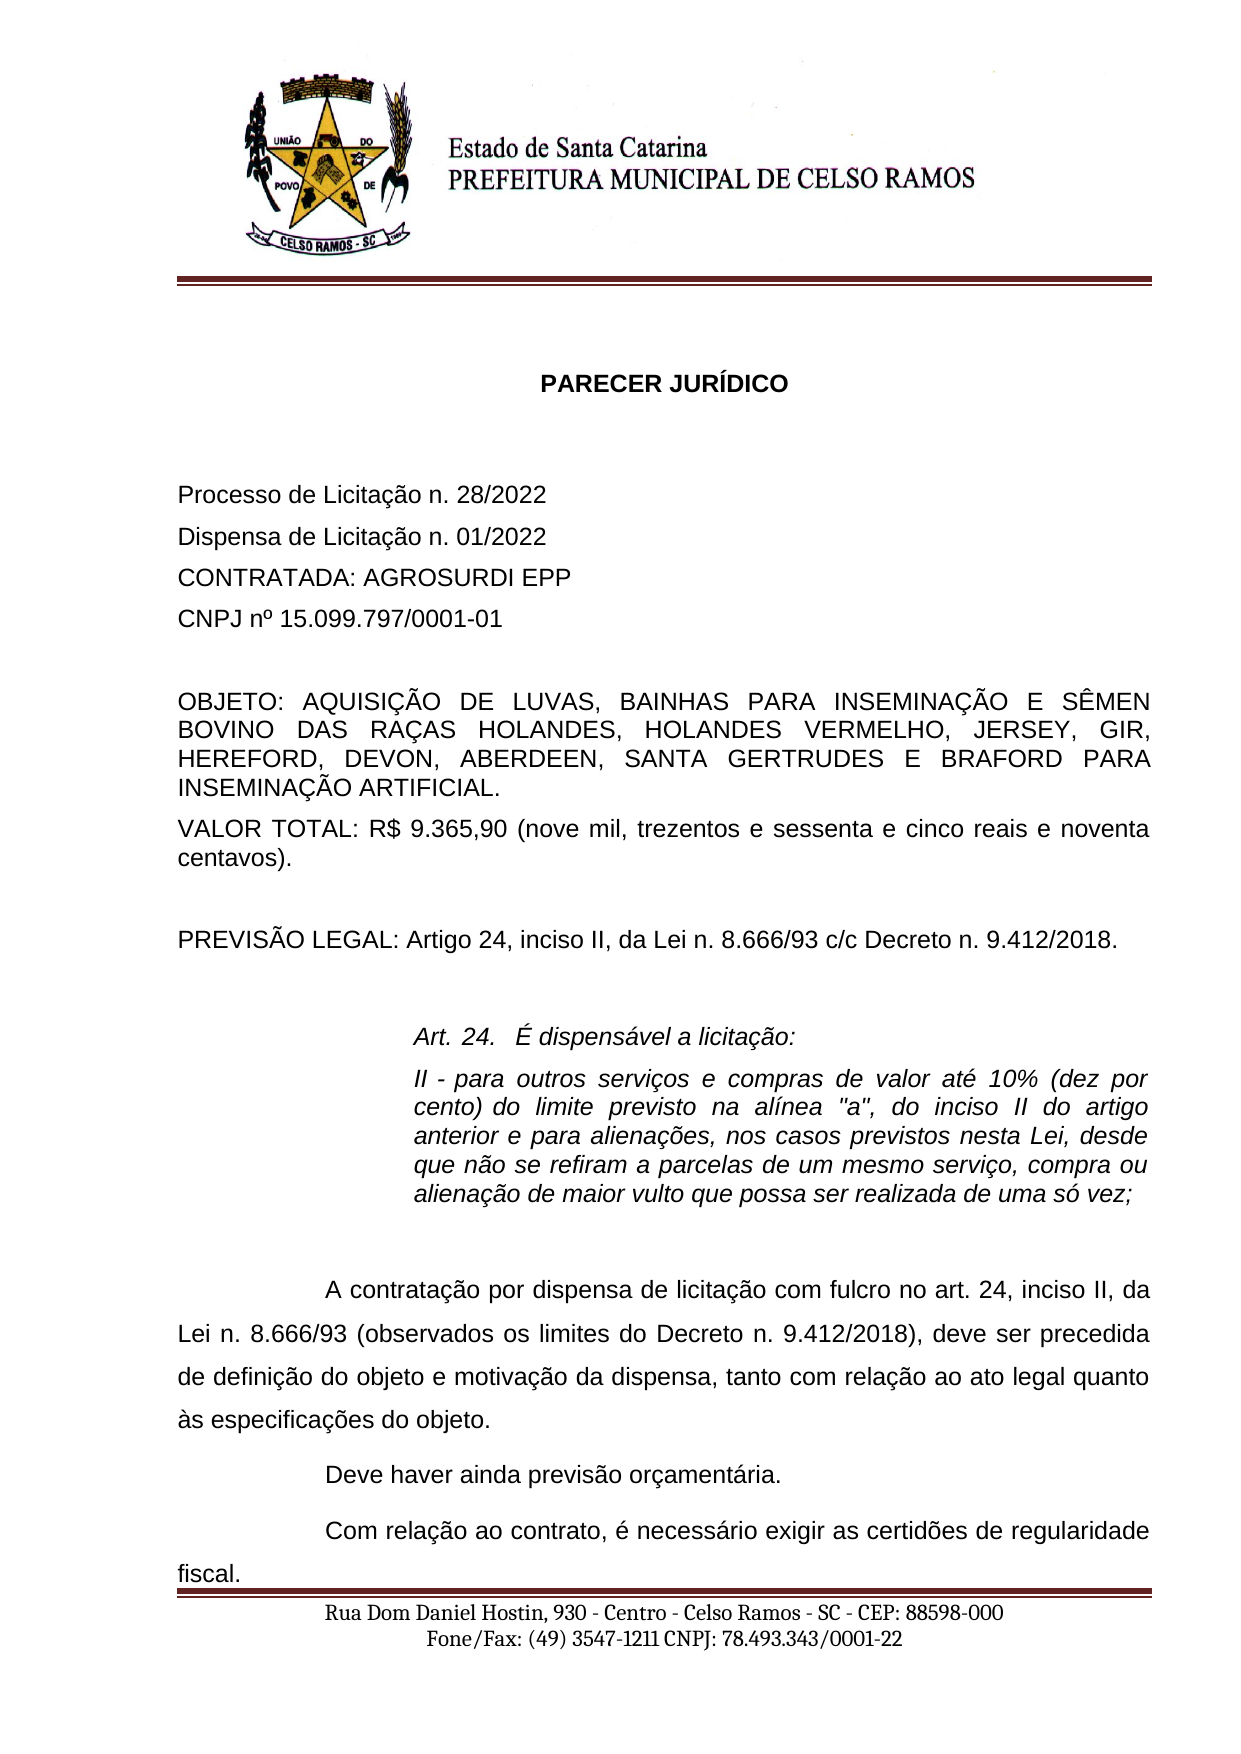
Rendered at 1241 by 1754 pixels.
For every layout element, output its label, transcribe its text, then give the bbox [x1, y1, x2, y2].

text PARECER JURÍDICO [177, 369, 1152, 398]
text PREVISÃO LEGAL: Artigo 24, inciso II, da Lei n. 8.666/93 c/c Decreto n. 9.412/2018. [177, 925, 1152, 954]
text A contratação por dispensa de licitação com fulcro no art. 24, inciso II, da Lei n. 8.666/93 (observados os limites do Decreto n. 9.412/2018), deve ser precedida de definição do objeto e motivação da dispensa, tanto com relação ao ato legal quanto às especificações do objeto. [177, 1275, 1152, 1433]
text Com relação ao contrato, é necessário exigir as certidões de regularidade fiscal. [177, 1516, 1152, 1588]
text Art. 24. É dispensável a licitação: [413, 1022, 1152, 1051]
text Dispensa de Licitação n. 01/2022 [177, 522, 1152, 550]
picture [223, 44, 1106, 274]
text Processo de Licitação n. 28/2022 [177, 480, 1152, 509]
text OBJETO: AQUISIÇÃO DE LUVAS, BAINHAS PARA INSEMINAÇÃO E SÊMEN BOVINO DAS RAÇAS HOLANDES, HOLANDES VERMELHO, JERSEY, GIR, HEREFORD, DEVON, ABERDEEN, SANTA GERTRUDES E BRAFORD PARA INSEMINAÇÃO ARTIFICIAL. [177, 687, 1152, 802]
text II - para outros serviços e compras de valor até 10% (dez por cento) do limite previsto na alínea "a", do inciso II do artigo anterior e para alienações, nos casos previstos nesta Lei, desde que não se refiram a parcelas de um mesmo serviço, compra ou alienação de maior vulto que possa ser realizada de uma só vez; [413, 1063, 1152, 1207]
text VALOR TOTAL: R$ 9.365,90 (nove mil, trezentos e sessenta e cinco reais e noventa centavos). [177, 814, 1152, 872]
text Deve haver ainda previsão orçamentária. [177, 1460, 1152, 1489]
text CNPJ nº 15.099.797/0001-01 [177, 604, 1152, 633]
text CONTRATADA: AGROSURDI EPP [177, 563, 1152, 592]
